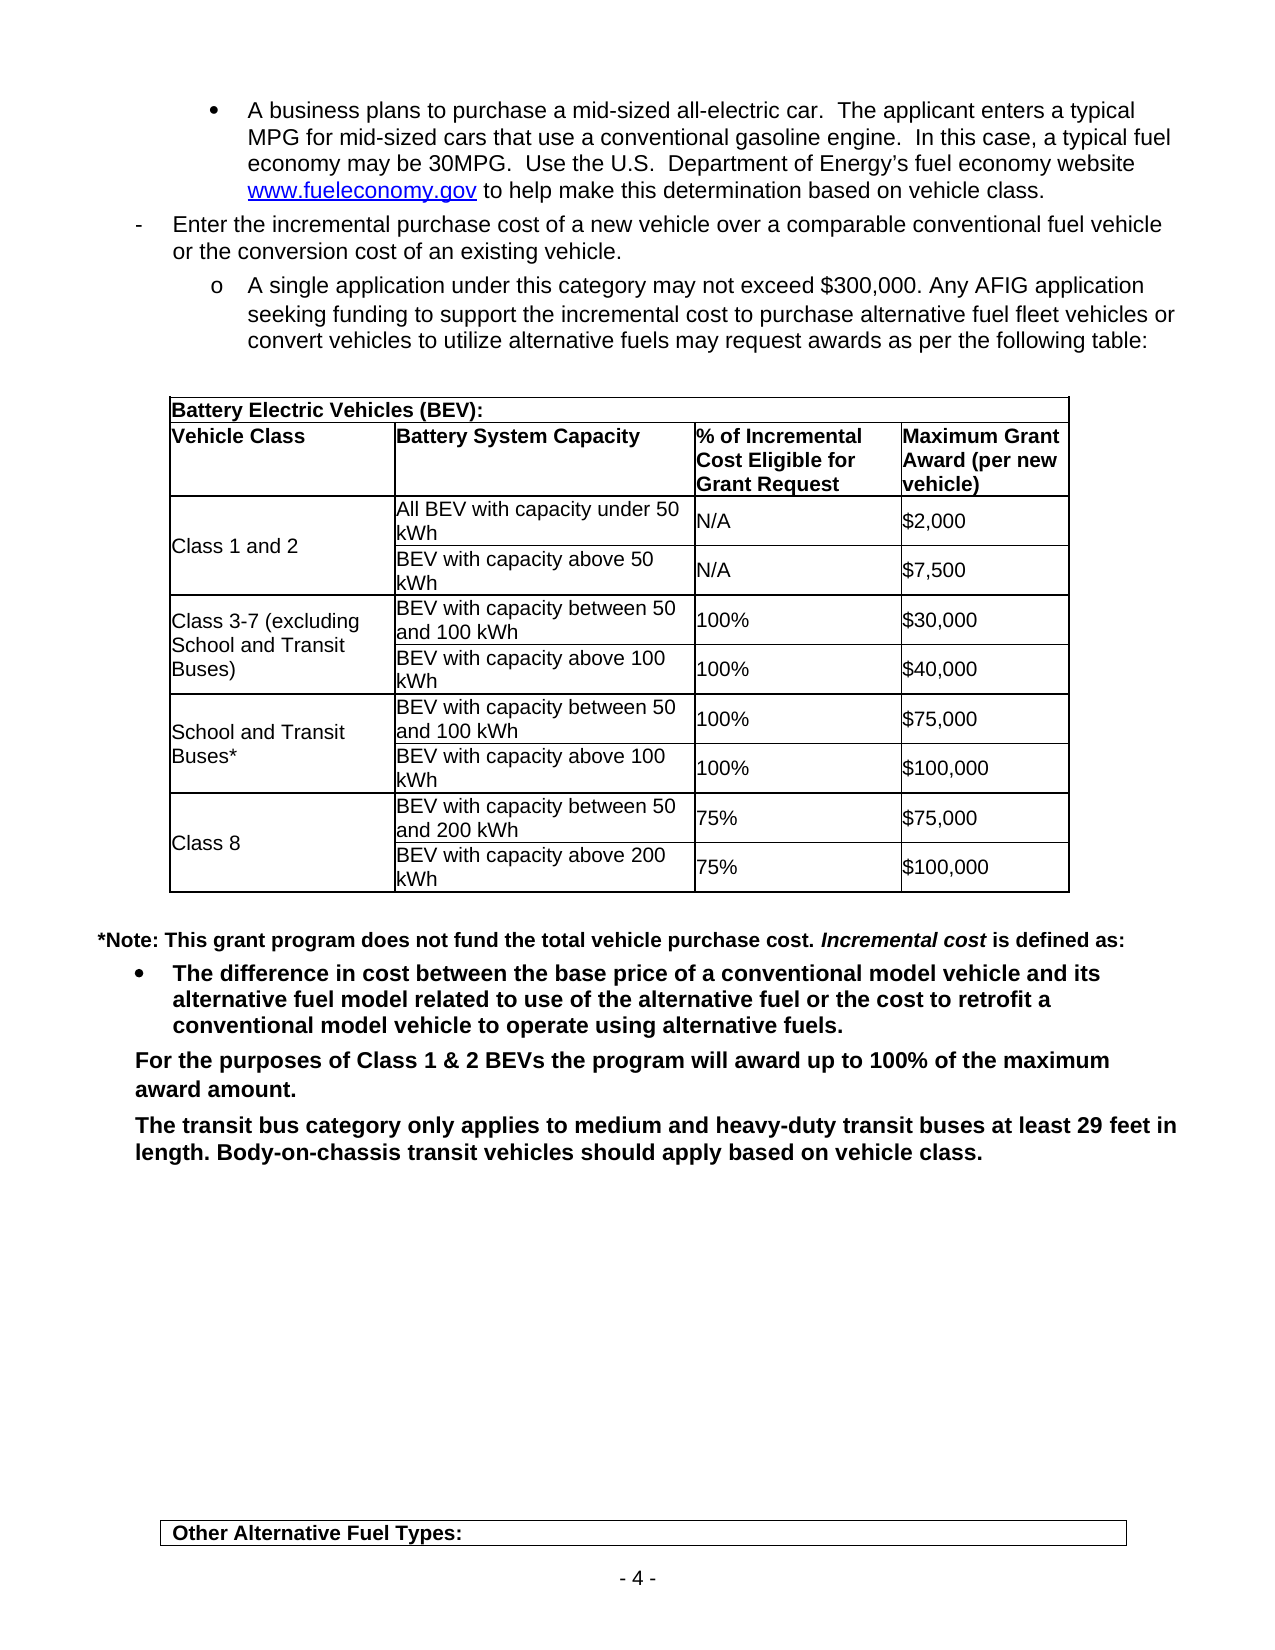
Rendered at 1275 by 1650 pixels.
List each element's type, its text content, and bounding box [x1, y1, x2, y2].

table_cell 100% [696, 596, 901, 644]
table_cell BEV with capacity between 50 and 100 kWh [396, 695, 694, 743]
text For the purposes of Class 1 & 2 BEVs the program will award up to 100% of the maximum award amount. [135, 1047, 1177, 1102]
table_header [161, 1521, 1126, 1545]
table_cell BEV with capacity between 50 and 100 kWh [396, 596, 694, 644]
table_cell Class 3-7 (excluding School and Transit Buses) [171, 596, 394, 693]
table_cell % of Incremental Cost Eligible for Grant Request [696, 423, 901, 495]
table_cell $75,000 [902, 794, 1068, 842]
table_cell BEV with capacity above 100 kWh [396, 744, 694, 792]
text A business plans to purchase a mid-sized all-electric car. The applicant enters a typical MPG for mid-sized cars that use a conventional gasoline engine. In this case, a typical fuel economy may be 30MPG. Use the U.S. Department of Energy’s fuel economy website www.fueleconomy.gov to help make this determination based on vehicle class. [210, 97, 1177, 203]
table_cell $30,000 [902, 596, 1068, 644]
table_cell School and Transit Buses* [171, 695, 394, 792]
table_cell $100,000 [902, 843, 1068, 891]
table_cell 100% [696, 744, 901, 792]
table_cell N/A [696, 546, 901, 594]
table_cell $75,000 [902, 695, 1068, 743]
table_cell $40,000 [902, 645, 1068, 693]
table_cell $100,000 [902, 744, 1068, 792]
table_cell BEV with capacity between 50 and 200 kWh [396, 794, 694, 842]
table_cell BEV with capacity above 100 kWh [396, 645, 694, 693]
table_cell Vehicle Class [171, 423, 394, 495]
table_cell 75% [696, 843, 901, 891]
table_cell Maximum Grant Award (per new vehicle) [902, 423, 1068, 495]
table_cell 100% [696, 695, 901, 743]
table_cell Battery System Capacity [396, 423, 694, 495]
list The difference in cost between the base price of a conventional model vehicle and its alternative fuel model related to use of the alternative fuel or the cost to retrofit a conventional model vehicle to operate using alternative fuels. [135, 960, 1177, 1039]
table_cell $2,000 [902, 497, 1068, 545]
table_cell BEV with capacity above 200 kWh [396, 843, 694, 891]
text Enter the incremental purchase cost of a new vehicle over a comparable conventional fuel vehicle or the conversion cost of an existing vehicle. [135, 211, 1177, 264]
table_header Battery Electric Vehicles (BEV): [171, 398, 1068, 422]
table_cell All BEV with capacity under 50 kWh [396, 497, 694, 545]
table_cell $7,500 [902, 546, 1068, 594]
table_cell 100% [696, 645, 901, 693]
table_cell N/A [696, 497, 901, 545]
table_cell 75% [696, 794, 901, 842]
list A single application under this category may not exceed $300,000. Any AFIG application seeking funding to support the incremental cost to purchase alternative fuel fleet vehicles or convert vehicles to utilize alternative fuels may request awards as per the following table: [210, 272, 1177, 353]
table_cell Class 1 and 2 [171, 497, 394, 594]
table_cell Class 8 [171, 794, 394, 891]
table_cell BEV with capacity above 50 kWh [396, 546, 694, 594]
text *Note: This grant program does not fund the total vehicle purchase cost. Incremental cost is defined as: [97, 927, 1177, 951]
text The transit bus category only applies to medium and heavy-duty transit buses at least 29 feet in length. Body-on-chassis transit vehicles should apply based on vehicle class. [135, 1112, 1177, 1165]
